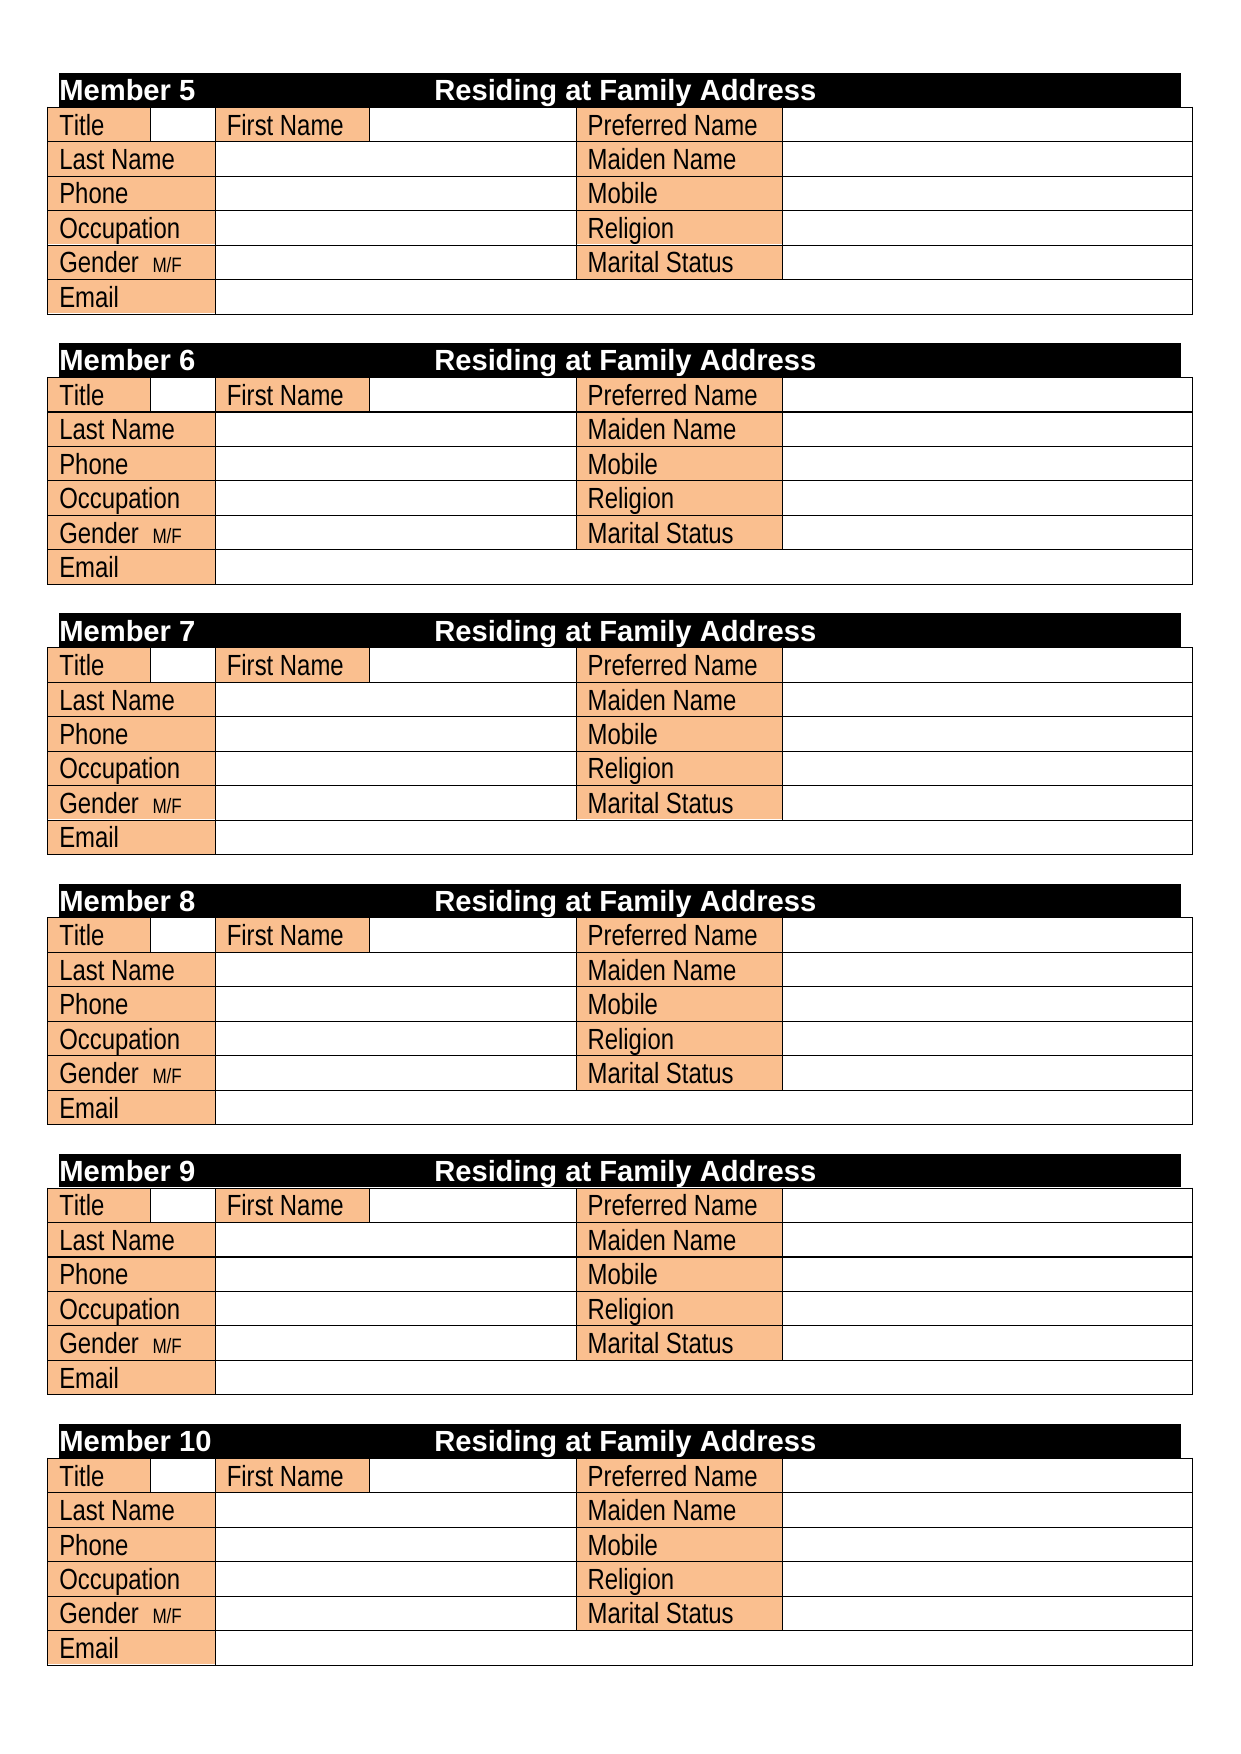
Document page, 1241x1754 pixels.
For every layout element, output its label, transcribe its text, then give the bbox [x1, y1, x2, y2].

table_cell Marital Status [577, 1326, 782, 1360]
table_header [151, 1459, 215, 1492]
table_header [783, 378, 1192, 411]
table_header Title [48, 918, 150, 952]
table_header [151, 378, 215, 411]
table_header Preferred Name [577, 1189, 782, 1222]
table_cell [216, 786, 576, 819]
table_cell Religion [577, 1022, 642, 1055]
table_header First Name [216, 378, 369, 411]
table_cell [216, 413, 576, 446]
table_cell [783, 1326, 1192, 1360]
table_cell [216, 481, 576, 515]
table_cell [216, 1258, 576, 1291]
table_cell [216, 550, 1192, 584]
table_header [370, 648, 576, 682]
table_cell Last Name [48, 142, 215, 176]
table_cell Religion [577, 1292, 642, 1325]
text Member 10 Residing at Family Address [59, 1424, 1181, 1458]
table_cell Phone [48, 177, 215, 210]
table_cell [216, 447, 576, 480]
table_cell Last Name [48, 683, 215, 716]
table_cell [216, 1326, 576, 1360]
table_header [783, 1459, 1192, 1492]
table_cell [216, 953, 576, 986]
table_cell Email [48, 1631, 215, 1664]
table_header [783, 108, 1192, 141]
table_cell Phone [48, 717, 215, 751]
table_header [370, 378, 576, 411]
table_cell Marital Status [577, 786, 782, 819]
table_header [370, 1459, 576, 1492]
table_cell Religion [647, 1292, 782, 1325]
table_cell Religion [577, 1562, 642, 1596]
table_cell [783, 177, 1192, 210]
table_header Title [48, 378, 150, 411]
table_cell [783, 1292, 1192, 1325]
table_cell Occupation [48, 1292, 215, 1325]
table_header [151, 648, 215, 682]
table_cell Email [48, 550, 215, 584]
table_cell [783, 683, 1192, 716]
table_cell [783, 1562, 1192, 1596]
table_cell Gender M/F [48, 786, 215, 819]
table_header Title [48, 648, 150, 682]
table_cell [783, 246, 1192, 279]
table_cell Occupation [48, 752, 215, 785]
table_cell [216, 821, 1192, 854]
table_cell Maiden Name [577, 142, 782, 176]
table_cell Occupation [48, 211, 215, 244]
table_cell Last Name [48, 1223, 215, 1256]
table_header Preferred Name [577, 1459, 782, 1492]
table_cell [783, 211, 1192, 244]
table_cell Religion [647, 752, 782, 785]
table_cell Maiden Name [577, 683, 782, 716]
table_cell Marital Status [577, 246, 782, 279]
table_cell Phone [48, 447, 215, 480]
text Member 8 Residing at Family Address [59, 884, 1181, 917]
table_cell [783, 1258, 1192, 1291]
table_header First Name [216, 1459, 369, 1492]
table_cell Last Name [48, 1493, 215, 1527]
table_cell Religion [577, 211, 642, 244]
table_header [783, 918, 1192, 952]
table_cell [216, 516, 576, 549]
table_header Title [48, 1459, 150, 1492]
table_cell [783, 953, 1192, 986]
table_cell Email [48, 821, 215, 854]
table_cell [216, 177, 576, 210]
table_cell Mobile [577, 177, 782, 210]
table_cell Email [48, 1361, 215, 1394]
table_cell [216, 1091, 1192, 1124]
table_cell [783, 413, 1192, 446]
table_cell [783, 481, 1192, 515]
table_cell Phone [48, 1528, 215, 1561]
table_header Preferred Name [577, 108, 782, 141]
table_cell Religion [647, 481, 782, 515]
table_cell Gender M/F [48, 1326, 215, 1360]
table_header Title [48, 1189, 150, 1222]
table_cell [783, 717, 1192, 751]
text Member 5 Residing at Family Address [59, 73, 1181, 107]
table_cell Occupation [48, 1562, 215, 1596]
table_cell Email [48, 1091, 215, 1124]
table_cell Phone [48, 987, 215, 1021]
table_cell Mobile [577, 717, 782, 751]
table_cell [783, 516, 1192, 549]
table_header [370, 1189, 576, 1222]
table_header [151, 108, 215, 141]
table_cell Mobile [577, 1258, 782, 1291]
table_cell [216, 246, 576, 279]
table_header [783, 1189, 1192, 1222]
table_cell [216, 1223, 576, 1256]
table_cell [783, 1493, 1192, 1527]
table_cell [783, 1597, 1192, 1630]
table_cell [216, 142, 576, 176]
table_cell Religion [577, 481, 642, 515]
table_header First Name [216, 1189, 369, 1222]
table_cell Religion [577, 752, 642, 785]
text Member 9 Residing at Family Address [59, 1154, 1181, 1187]
table_cell [783, 142, 1192, 176]
table_cell [216, 717, 576, 751]
table_header Title [48, 108, 150, 141]
table_cell Religion [647, 1562, 782, 1596]
table_cell Marital Status [577, 516, 782, 549]
table_cell [783, 786, 1192, 819]
table_header Preferred Name [577, 648, 782, 682]
text Member 7 Residing at Family Address [59, 613, 1181, 647]
table_header [783, 648, 1192, 682]
table_cell Mobile [577, 1528, 782, 1561]
table_cell Maiden Name [577, 1223, 782, 1256]
table_cell [216, 1493, 576, 1527]
table_cell [216, 1361, 1192, 1394]
table_cell Mobile [577, 447, 782, 480]
table_cell Occupation [48, 1022, 215, 1055]
table_cell Marital Status [577, 1056, 782, 1090]
table_cell [216, 1528, 576, 1561]
table_cell [783, 1223, 1192, 1256]
table_cell Religion [647, 1022, 782, 1055]
table_cell [216, 1292, 576, 1325]
table_header First Name [216, 918, 369, 952]
table_cell Phone [48, 1258, 215, 1291]
table_cell [216, 1562, 576, 1596]
table_header First Name [216, 108, 369, 141]
table_cell [216, 1597, 576, 1630]
table_cell [783, 752, 1192, 785]
table_cell Last Name [48, 953, 215, 986]
table_cell Email [48, 280, 215, 313]
table_header [151, 918, 215, 952]
table_cell [216, 752, 576, 785]
text Member 6 Residing at Family Address [59, 343, 1181, 377]
table_cell [783, 1528, 1192, 1561]
table_header Preferred Name [577, 918, 782, 952]
table_cell Marital Status [577, 1597, 782, 1630]
table_cell [783, 1056, 1192, 1090]
table_cell Maiden Name [577, 953, 782, 986]
table_cell Last Name [48, 413, 215, 446]
table_header [151, 1189, 215, 1222]
table_cell [216, 1022, 576, 1055]
table_cell [783, 447, 1192, 480]
table_cell Maiden Name [577, 1493, 782, 1527]
table_cell [783, 1022, 1192, 1055]
table_header Preferred Name [577, 378, 782, 411]
table_cell [216, 280, 1192, 313]
table_header [370, 918, 576, 952]
table_cell [216, 211, 576, 244]
table_cell Occupation [48, 481, 215, 515]
table_cell [216, 987, 576, 1021]
table_cell [216, 683, 576, 716]
table_cell Gender M/F [48, 516, 215, 549]
table_header First Name [216, 648, 369, 682]
table_cell [783, 987, 1192, 1021]
table_cell [216, 1056, 576, 1090]
table_cell Gender M/F [48, 1597, 215, 1630]
table_cell Religion [647, 211, 782, 244]
table_cell Mobile [577, 987, 782, 1021]
table_cell Maiden Name [577, 413, 782, 446]
table_cell Gender M/F [48, 1056, 215, 1090]
table_cell Gender M/F [48, 246, 215, 279]
table_cell [216, 1631, 1192, 1664]
table_header [370, 108, 576, 141]
